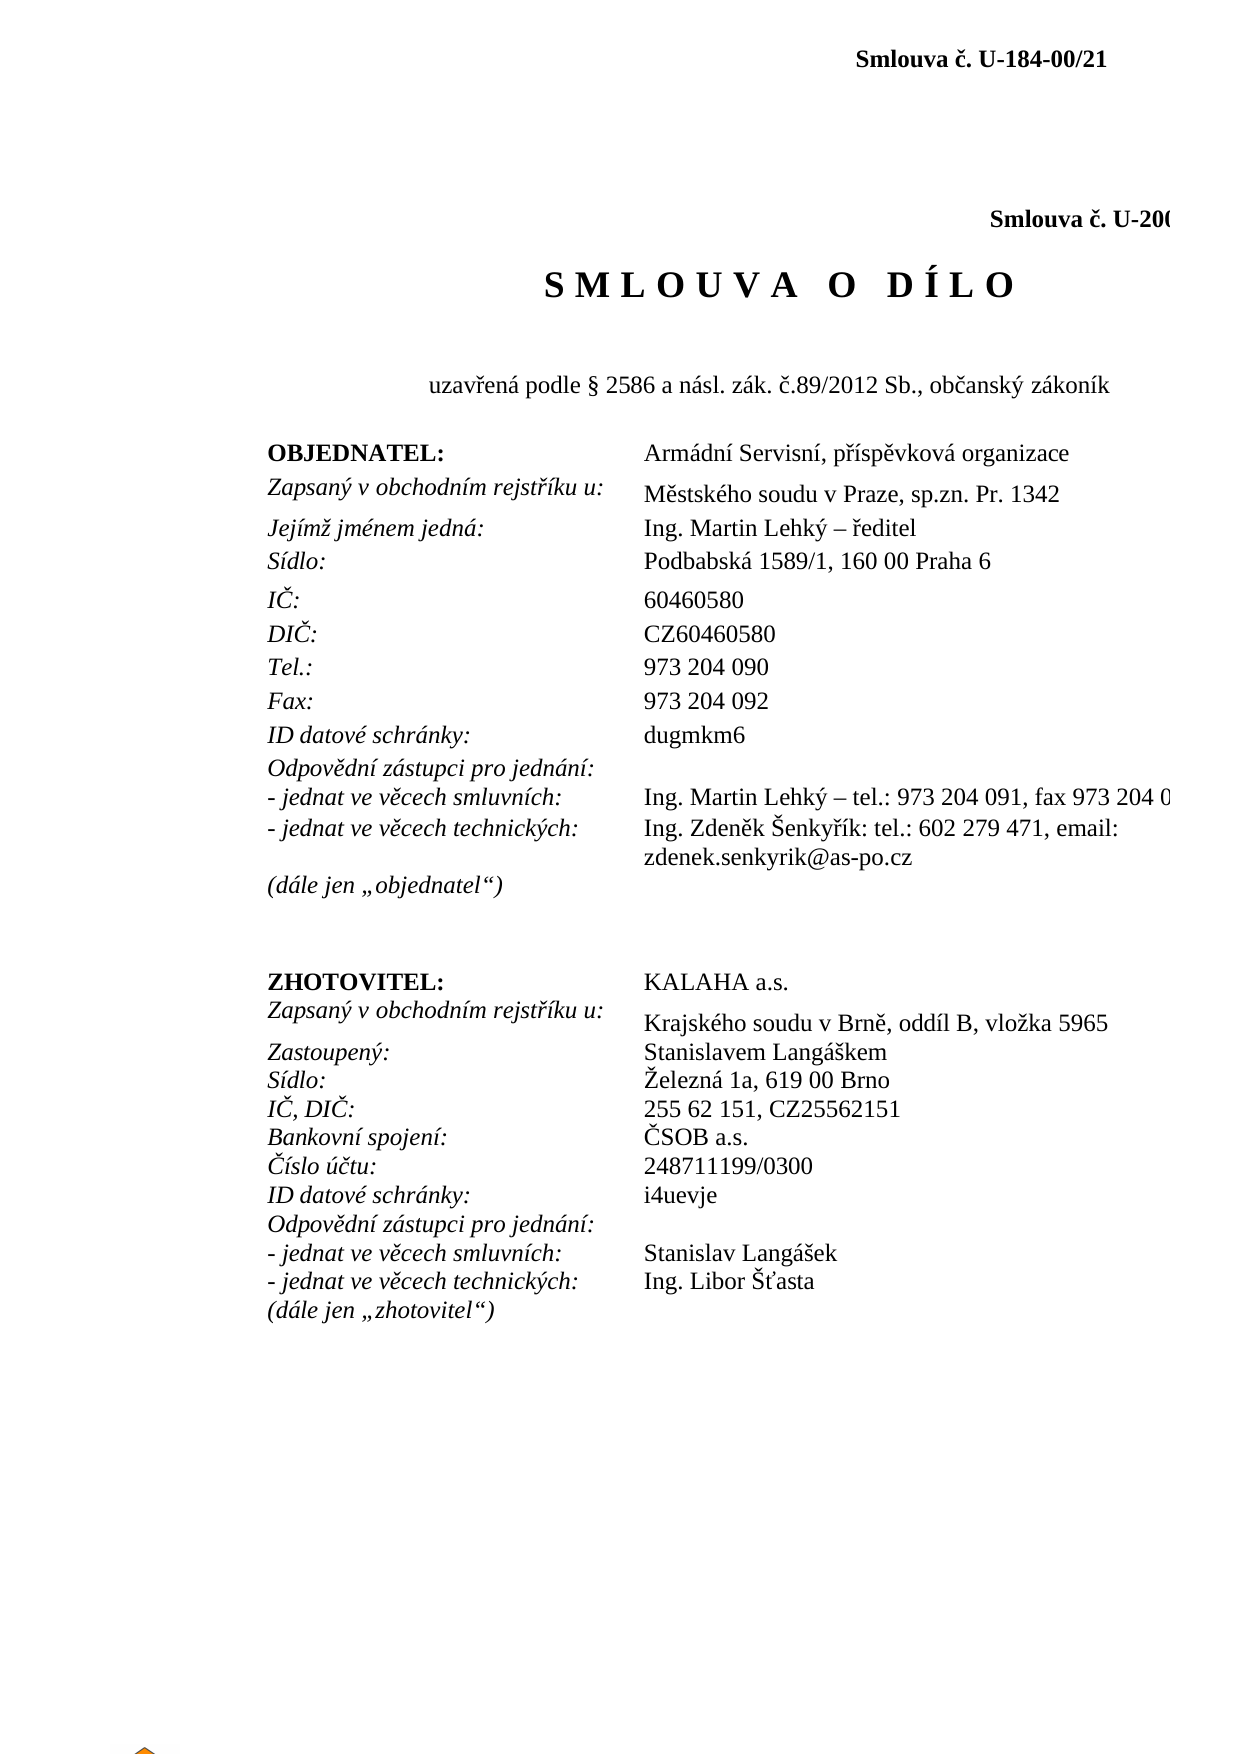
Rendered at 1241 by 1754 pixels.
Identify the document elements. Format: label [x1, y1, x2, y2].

picture [109, 1744, 180, 1754]
